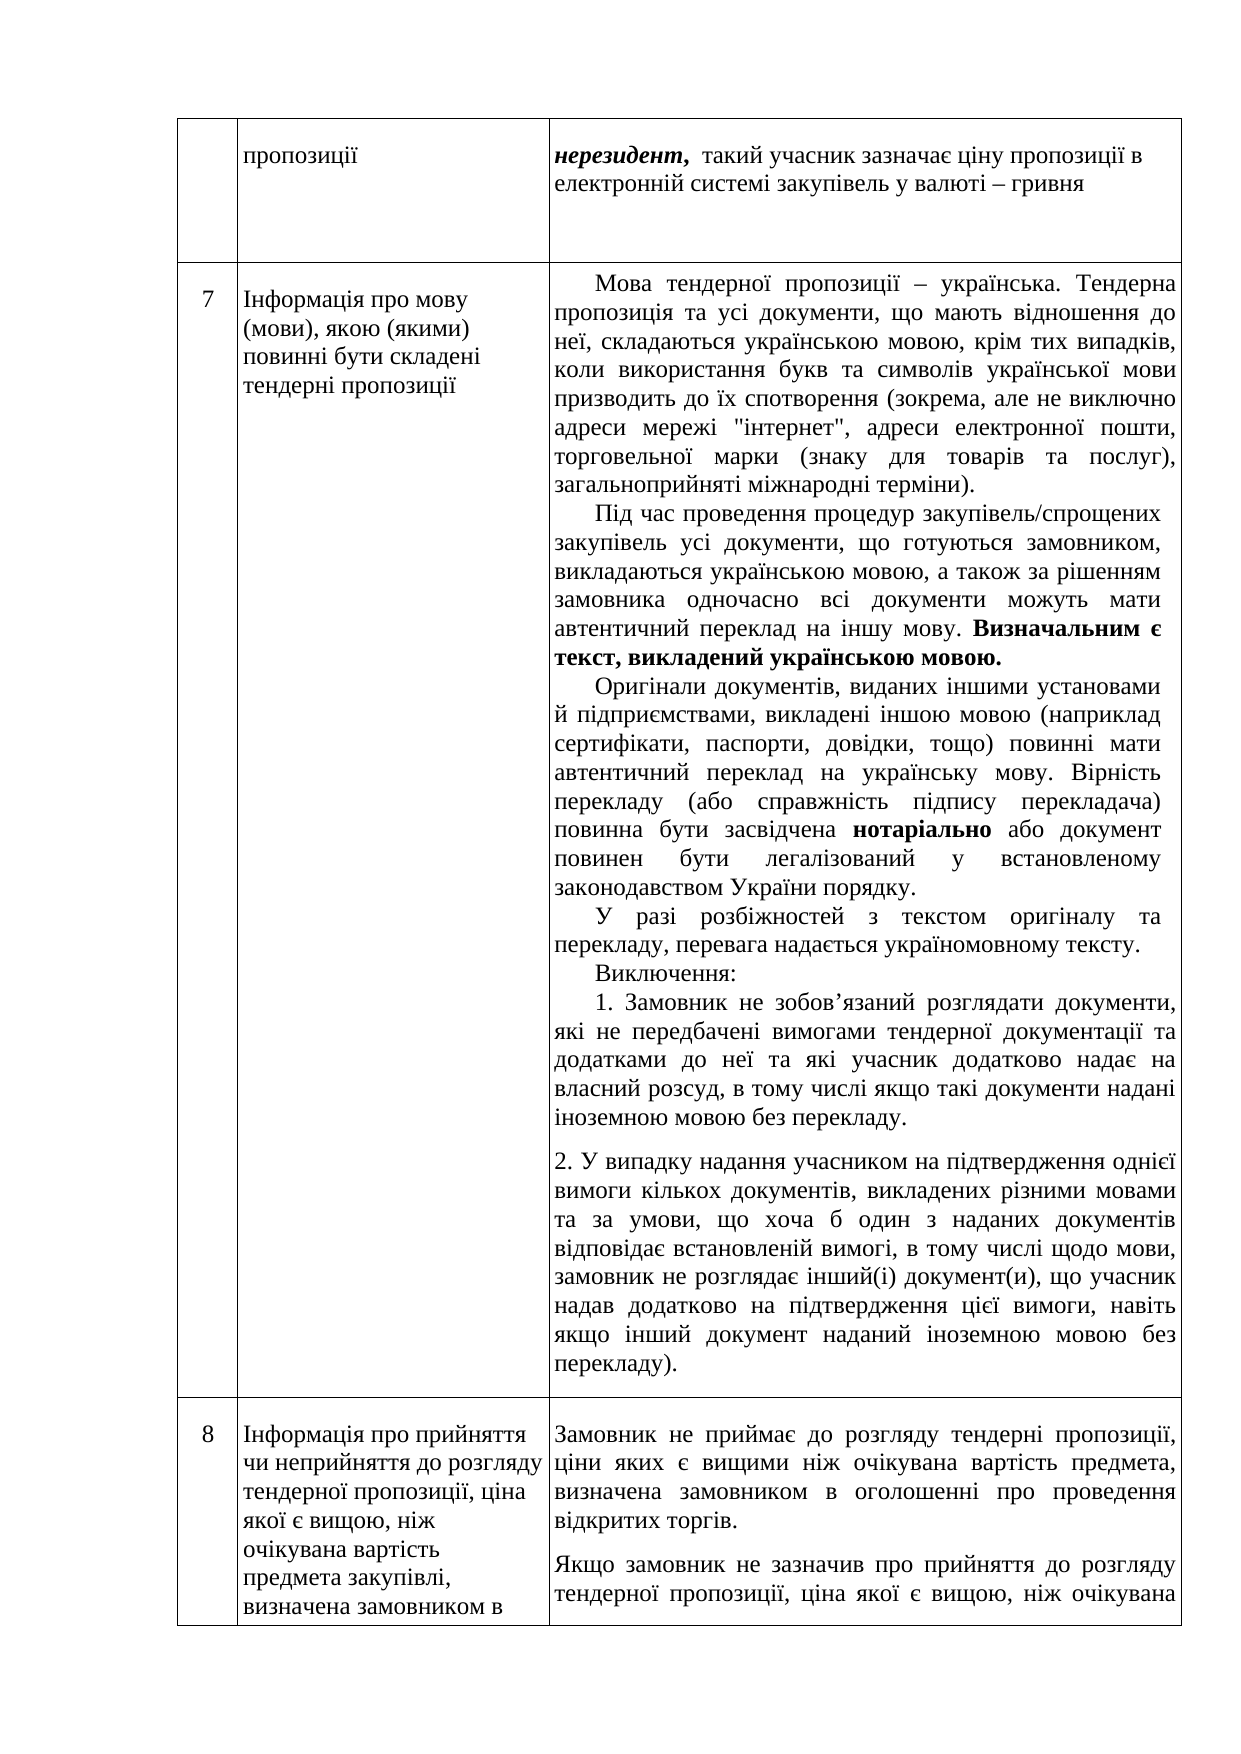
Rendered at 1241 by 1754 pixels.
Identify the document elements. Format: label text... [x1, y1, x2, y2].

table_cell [550, 119, 1181, 262]
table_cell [238, 119, 549, 262]
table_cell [550, 1398, 1181, 1625]
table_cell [238, 1398, 549, 1625]
table_cell 7 [178, 263, 237, 1397]
table_cell 8 [178, 1398, 237, 1625]
table_cell Мова тендерної пропозиції – українська. Тендерна пропозиція та усі документи, що мають відношення до неї, складаються українською мовою, крім тих випадків, коли використання букв та символів української мови призводить до їх спотворення (зокрема, але не виключно адреси мережі "інтернет", адреси електронної пошти, торговельної марки (знаку для товарів та послуг), загальноприйняті міжнародні терміни). Під час проведення процедур закупівель/спрощених закупівель усі документи, що готуються замовником, викладаються українською мовою, а також за рішенням замовника одночасно всі документи можуть мати автентичний переклад на іншу мову. Визначальним є текст, викладений українською мовою. Оригінали документів, виданих іншими установами й підприємствами, викладені іншою мовою (наприклад сертифікати, паспорти, довідки, тощо) повинні мати автентичний переклад на українську мову. Вірність перекладу (або справжність підпису перекладача) повинна бути засвідчена нотаріально або документ повинен бути легалізований у встановленому законодавством України порядку. У разі розбіжностей з текстом оригіналу та перекладу, перевага надається україномовному тексту. Виключення: 1. Замовник не зобов’язаний розглядати документи, які не передбачені вимогами тендерної документації та додатками до неї та які учасник додатково надає на власний розсуд, в тому числі якщо такі документи надані іноземною мовою без перекладу. 2. У випадку надання учасником на підтвердження однієї вимоги кількох документів, викладених різними мовами та за умови, що хоча б один з наданих документів відповідає встановленій вимогі, в тому числі щодо мови, замовник не розглядає інший(і) документ(и), що учасник надав додатково на підтвердження цієї вимоги, навіть якщо інший документ наданий іноземною мовою без перекладу). [550, 263, 1181, 1397]
table_cell 6 [178, 119, 237, 262]
table_cell Інформація про мову (мови), якою (якими) повинні бути складені тендерні пропозиції [238, 263, 549, 1397]
